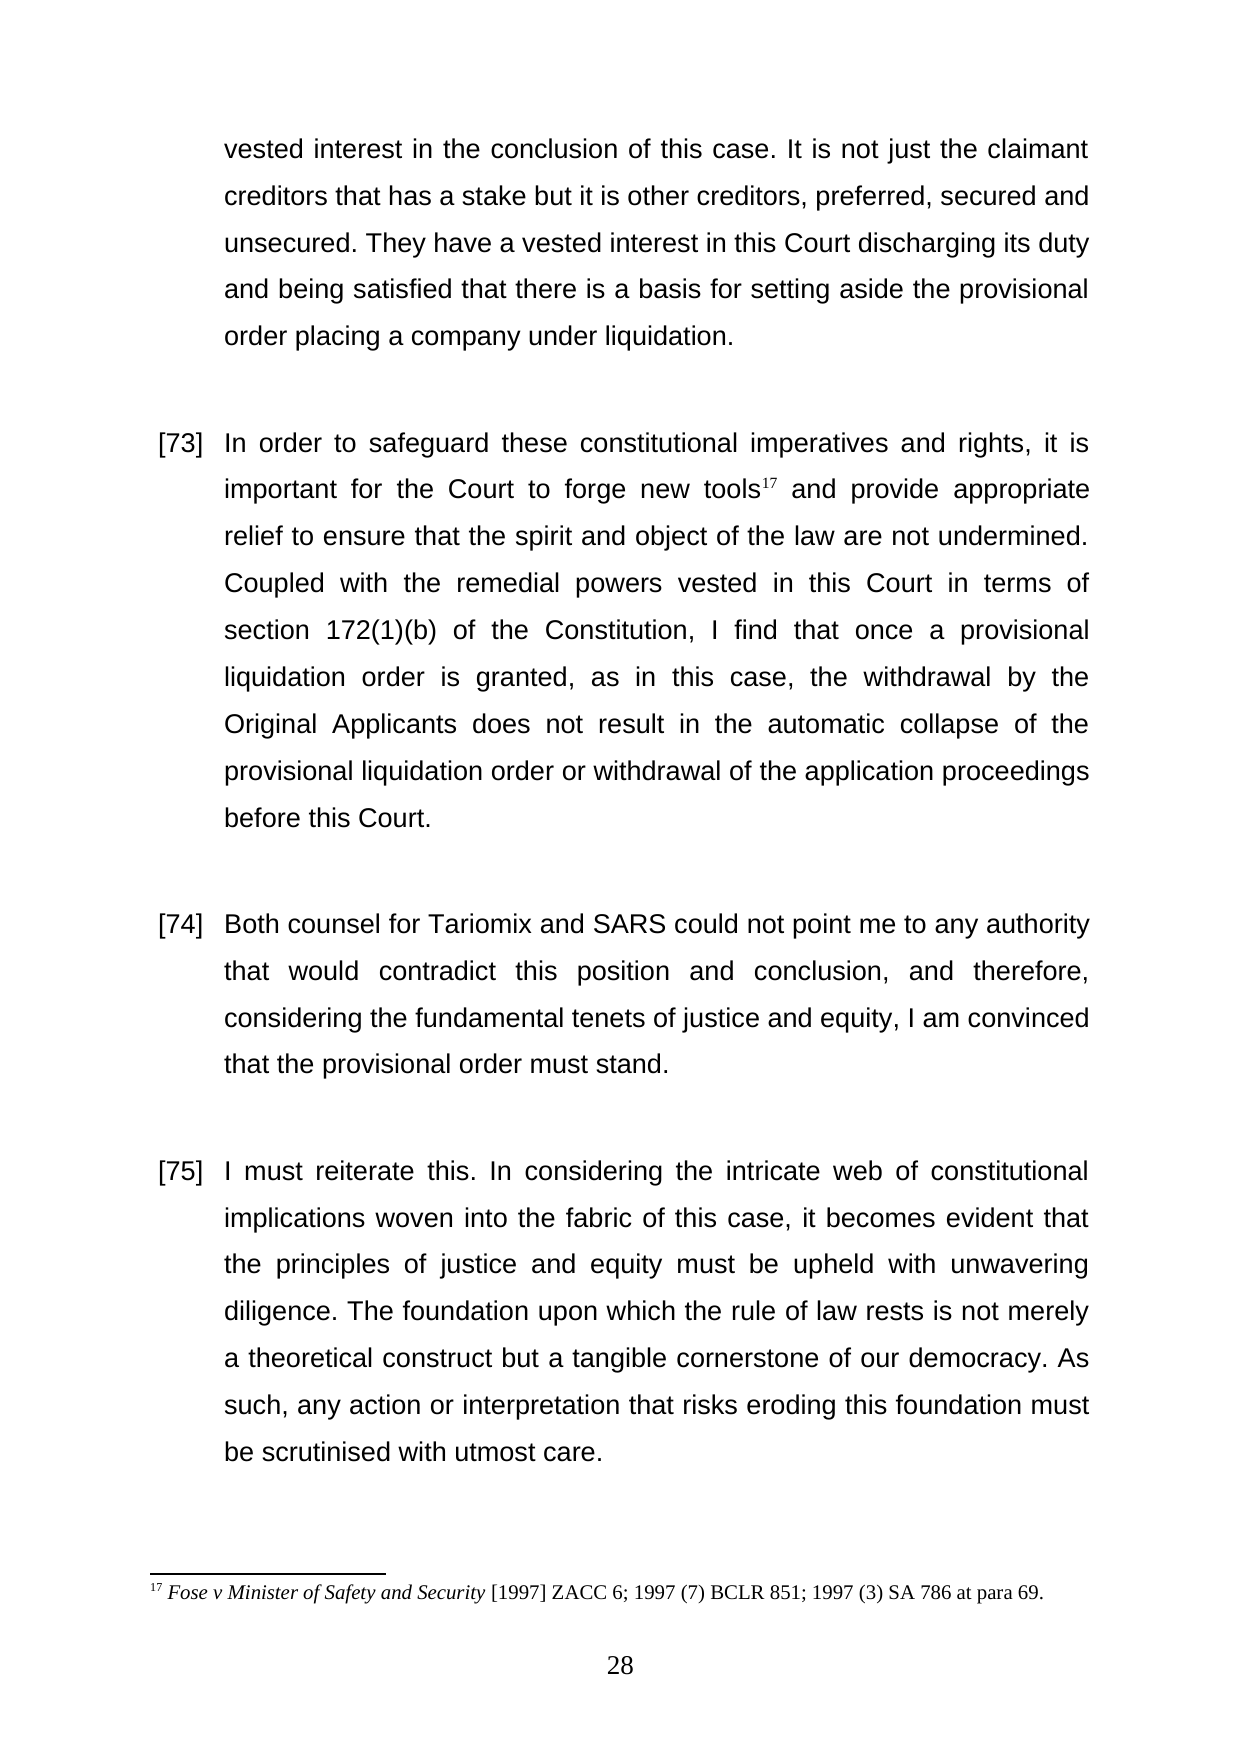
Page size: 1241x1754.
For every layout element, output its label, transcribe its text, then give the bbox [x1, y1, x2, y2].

text [73] In order to safeguard these constitutional imperatives and rights, it is important for the Court to forge new tools and provide appropriate relief to ensure that the spirit and object of the law are not undermined. Coupled with the remedial powers vested in this Court in terms of section 172(1)(b) of the Constitution, I find that once a provisional liquidation order is granted, as in this case, the withdrawal by the Original Applicants does not result in the automatic collapse of the provisional liquidation order or withdrawal of the application proceedings before this Court. [158, 427, 1090, 833]
text [75] I must reiterate this. In considering the intricate web of constitutional implications woven into the fabric of this case, it becomes evident that the principles of justice and equity must be upheld with unwavering diligence. The foundation upon which the rule of law rests is not merely a theoretical construct but a tangible cornerstone of our democracy. As such, any action or interpretation that risks eroding this foundation must be scrutinised with utmost care. [158, 1155, 1090, 1467]
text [158, 133, 1090, 352]
text [74] Both counsel for Tariomix and SARS could not point me to any authority that would contradict this position and conclusion, and therefore, considering the fundamental tenets of justice and equity, I am convinced that the provisional order must stand. [158, 908, 1090, 1080]
